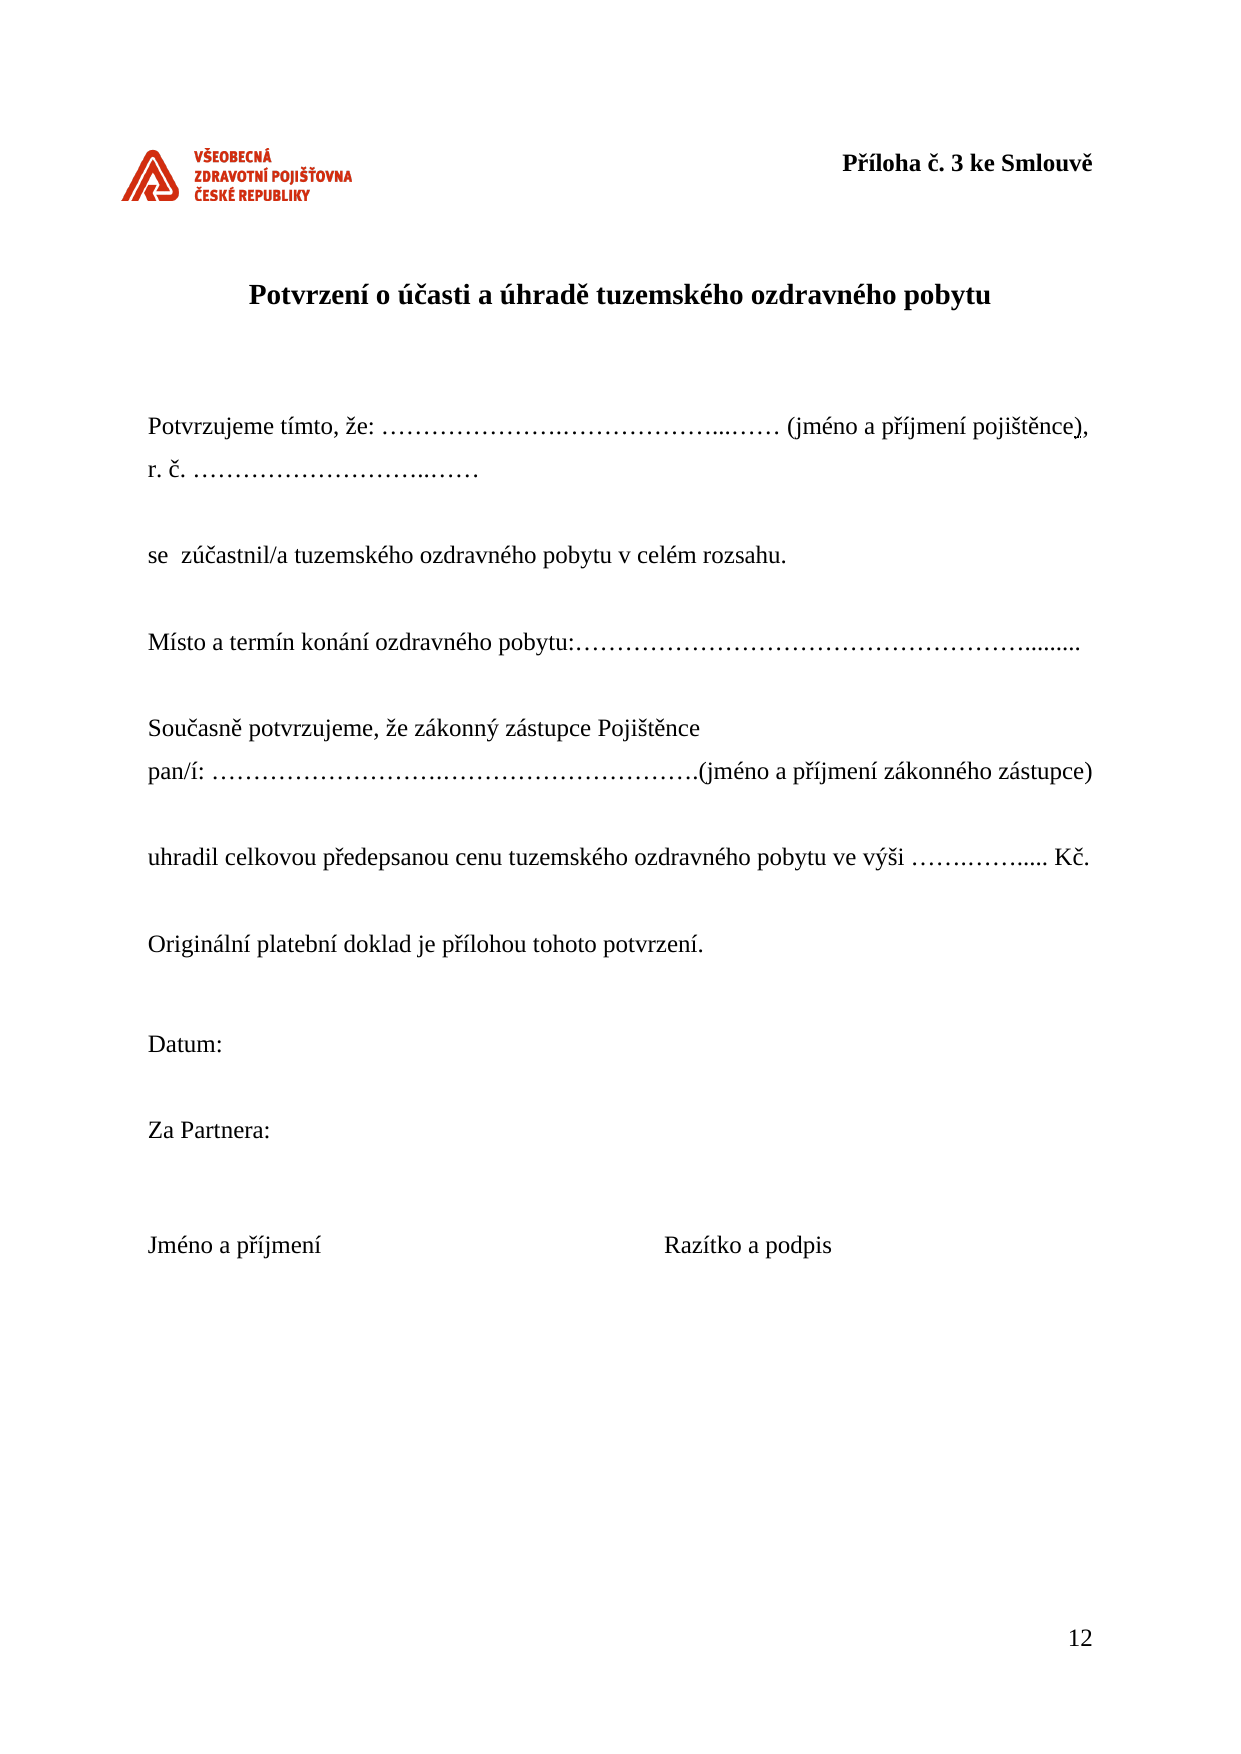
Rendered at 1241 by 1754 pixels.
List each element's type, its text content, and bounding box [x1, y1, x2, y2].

text Originální platební doklad je přílohou tohoto potvrzení. [148, 929, 1093, 957]
picture [121, 148, 352, 201]
text se zúčastnil/a tuzemského ozdravného pobytu v celém rozsahu. [148, 541, 1093, 569]
text Potvrzujeme tímto, že: ………………….………………...…… (jméno a příjmení pojištěnce), [148, 411, 1093, 440]
text Jméno a příjmení Razítko a podpis [148, 1231, 1093, 1259]
text Potvrzení o účasti a úhradě tuzemského ozdravného pobytu [148, 277, 1093, 311]
text Datum: [148, 1029, 1093, 1058]
text pan/í: ……………………….………………………….(jméno a příjmení zákonného zástupce) [148, 756, 1093, 785]
text r. č. ………………………..…… [148, 454, 1093, 483]
text Místo a termín konání ozdravného pobytu:………………………………………………......... [148, 627, 1093, 656]
text uhradil celkovou předepsanou cenu tuzemského ozdravného pobytu ve výši …….……..... Kč. [148, 842, 1093, 871]
text Současně potvrzujeme, že zákonný zástupce Pojištěnce [148, 713, 1093, 742]
text Příloha č. 3 ke Smlouvě [352, 148, 1093, 176]
text Za Partnera: [148, 1116, 1093, 1144]
